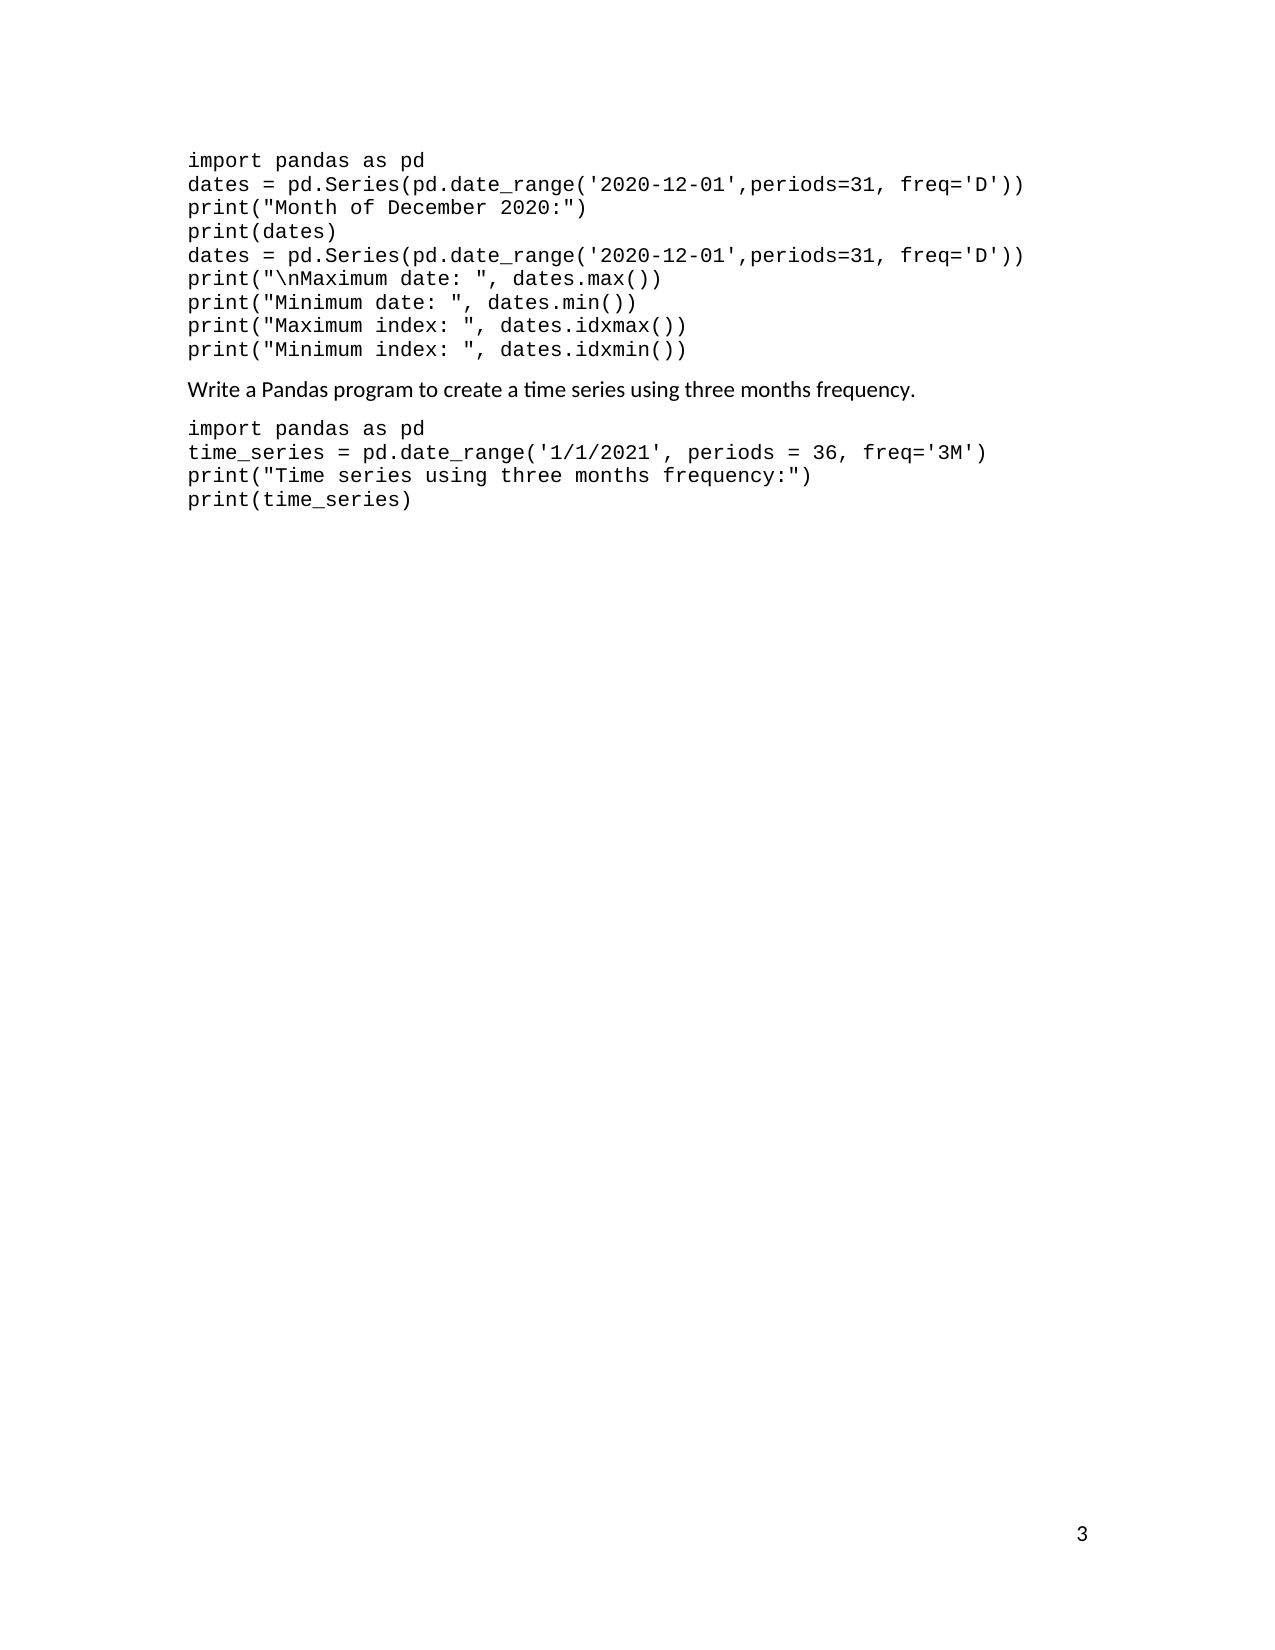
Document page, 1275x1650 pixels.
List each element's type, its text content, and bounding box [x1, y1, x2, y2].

text print("Time series using three months frequency:") [187, 465, 1087, 489]
text Write a Pandas program to create a time series using three months frequency. [187, 375, 1087, 403]
text dates = pd.Series(pd.date_range('2020-12-01',periods=31, freq='D')) [187, 174, 1087, 197]
text print("Minimum date: ", dates.min()) [187, 292, 1087, 316]
text print(dates) [187, 221, 1087, 244]
text import pandas as pd [187, 418, 1087, 442]
text time_series = pd.date_range('1/1/2021', periods = 36, freq='3M') [187, 442, 1087, 465]
text print("\nMaximum date: ", dates.max()) [187, 268, 1087, 292]
text print(time_series) [187, 489, 1087, 513]
text print("Month of December 2020:") [187, 197, 1087, 221]
text import pandas as pd [187, 150, 1087, 174]
text print("Maximum index: ", dates.idxmax()) [187, 316, 1087, 339]
text dates = pd.Series(pd.date_range('2020-12-01',periods=31, freq='D')) [187, 244, 1087, 268]
text print("Minimum index: ", dates.idxmin()) [187, 339, 1087, 363]
